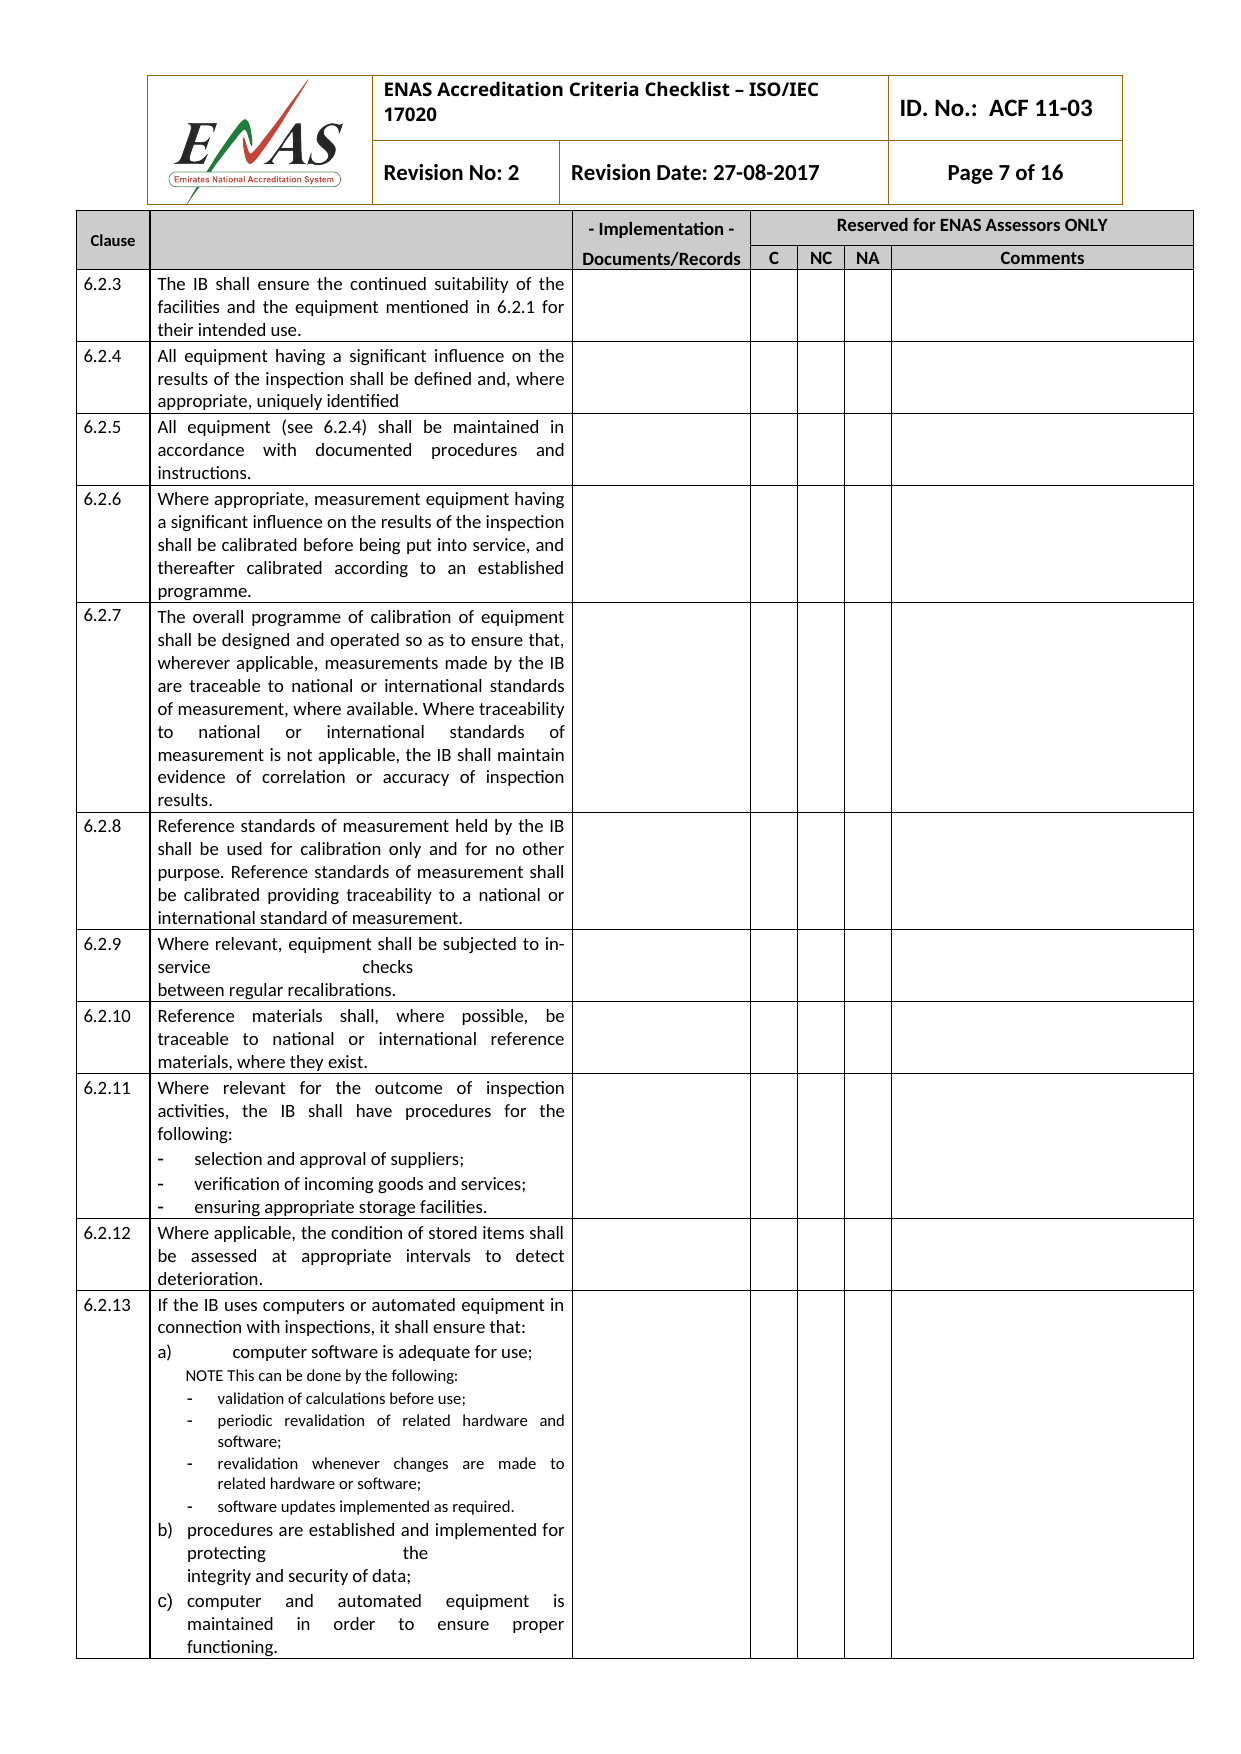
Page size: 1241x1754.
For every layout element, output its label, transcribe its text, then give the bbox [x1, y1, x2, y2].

table_cell [798, 270, 844, 341]
table_cell If the IB uses computers or automated equipment in connection with inspections, it shall ensure that: computer software is adequate for use; NOTE This can be done by the following: validation of calculations before use; periodic revalidation of related hardware and software; revalidation whenever changes are made to related hardware or software; software updates implemented as required. procedures are established and implemented for protecting the integrity and security of data; computer and automated equipment is maintained in order to ensure proper functioning. [151, 1291, 572, 1658]
table_cell 6.2.7 [77, 603, 149, 812]
table_header Reserved for ENAS Assessors ONLY [751, 211, 1193, 245]
table_cell 6.2.12 [77, 1219, 149, 1290]
picture [167, 76, 354, 205]
table_cell NC [798, 246, 844, 269]
table_cell [892, 1074, 1193, 1218]
table_cell [892, 342, 1193, 413]
table_cell [798, 603, 844, 812]
table_cell [845, 1219, 891, 1290]
table_cell 6.2.4 [77, 342, 149, 413]
table_cell [573, 603, 750, 812]
table_cell [845, 486, 891, 602]
table_cell [573, 813, 750, 929]
table_cell [845, 1074, 891, 1218]
table_cell The overall programme of calibration of equipment shall be designed and operated so as to ensure that, wherever applicable, measurements made by the IB are traceable to national or international standards of measurement, where available. Where traceability to national or international standards of measurement is not applicable, the IB shall maintain evidence of correlation or accuracy of inspection results. [151, 603, 572, 812]
table_cell 6.2.13 [77, 1291, 149, 1658]
table_cell Reference standards of measurement held by the IB shall be used for calibration only and for no other purpose. Reference standards of measurement shall be calibrated providing traceability to a national or international standard of measurement. [151, 813, 572, 929]
table_cell [798, 1219, 844, 1290]
table_cell [845, 270, 891, 341]
table_cell [845, 813, 891, 929]
table_cell [845, 930, 891, 1001]
table_cell [798, 486, 844, 602]
table_cell [798, 1291, 844, 1658]
table_cell [751, 1291, 797, 1658]
table_cell NA [845, 246, 891, 269]
table_cell [751, 342, 797, 413]
table_cell [892, 813, 1193, 929]
table_cell Reference materials shall, where possible, be traceable to national or international reference materials, where they exist. [151, 1002, 572, 1073]
table_cell [573, 930, 750, 1001]
table_cell Where relevant, equipment shall be subjected to in-service checks between regular recalibrations. [151, 930, 572, 1001]
table_cell Comments [892, 246, 1193, 269]
table_cell [892, 270, 1193, 341]
table_cell 6.2.3 [77, 270, 149, 341]
table_cell [892, 414, 1193, 484]
table_cell [845, 414, 891, 484]
table_cell 6.2.8 [77, 813, 149, 929]
table_cell [798, 342, 844, 413]
table_cell 6.2.11 [77, 1074, 149, 1218]
table_cell [845, 1291, 891, 1658]
table_cell Where applicable, the condition of stored items shall be assessed at appropriate intervals to detect deterioration. [151, 1219, 572, 1290]
table_cell Where appropriate, measurement equipment having a significant influence on the results of the inspection shall be calibrated before being put into service, and thereafter calibrated according to an established programme. [151, 486, 572, 602]
table_header Clause [77, 211, 149, 269]
table_cell [798, 1002, 844, 1073]
table_cell [798, 813, 844, 929]
table_cell [845, 1002, 891, 1073]
table_cell [573, 414, 750, 484]
table_cell C [751, 246, 797, 269]
table_cell [751, 930, 797, 1001]
table_cell [892, 930, 1193, 1001]
table_cell All equipment (see 6.2.4) shall be maintained in accordance with documented procedures and instructions. [151, 414, 572, 484]
table_cell 6.2.5 [77, 414, 149, 484]
table_cell [845, 603, 891, 812]
table_cell 6.2.9 [77, 930, 149, 1001]
table_cell [798, 930, 844, 1001]
table_cell All equipment having a significant influence on the results of the inspection shall be defined and, where appropriate, uniquely identified [151, 342, 572, 413]
table_cell 6.2.6 [77, 486, 149, 602]
table_cell [573, 1291, 750, 1658]
table_cell [573, 1074, 750, 1218]
table_cell [751, 1074, 797, 1218]
table_cell [892, 1219, 1193, 1290]
table_cell 6.2.10 [77, 1002, 149, 1073]
table_cell [892, 486, 1193, 602]
table_cell [573, 1219, 750, 1290]
table_cell [751, 1002, 797, 1073]
table_cell [845, 342, 891, 413]
table_header [151, 211, 572, 269]
table_cell [892, 1002, 1193, 1073]
table_cell Where relevant for the outcome of inspection activities, the IB shall have procedures for the following: selection and approval of suppliers; verification of incoming goods and services; ensuring appropriate storage facilities. [151, 1074, 572, 1218]
table_cell The IB shall ensure the continued suitability of the facilities and the equipment mentioned in 6.2.1 for their intended use. [151, 270, 572, 341]
table_cell [751, 603, 797, 812]
table_cell [751, 414, 797, 484]
table_cell [751, 486, 797, 602]
table_cell [751, 1219, 797, 1290]
table_cell [573, 486, 750, 602]
table_cell [573, 342, 750, 413]
table_cell [751, 813, 797, 929]
table_cell [573, 270, 750, 341]
table_cell [751, 270, 797, 341]
table_cell [798, 414, 844, 484]
table_cell [892, 603, 1193, 812]
table_header - Implementation - Documents/Records references [573, 211, 750, 269]
table_cell [798, 1074, 844, 1218]
table_cell [573, 1002, 750, 1073]
table_cell [892, 1291, 1193, 1658]
